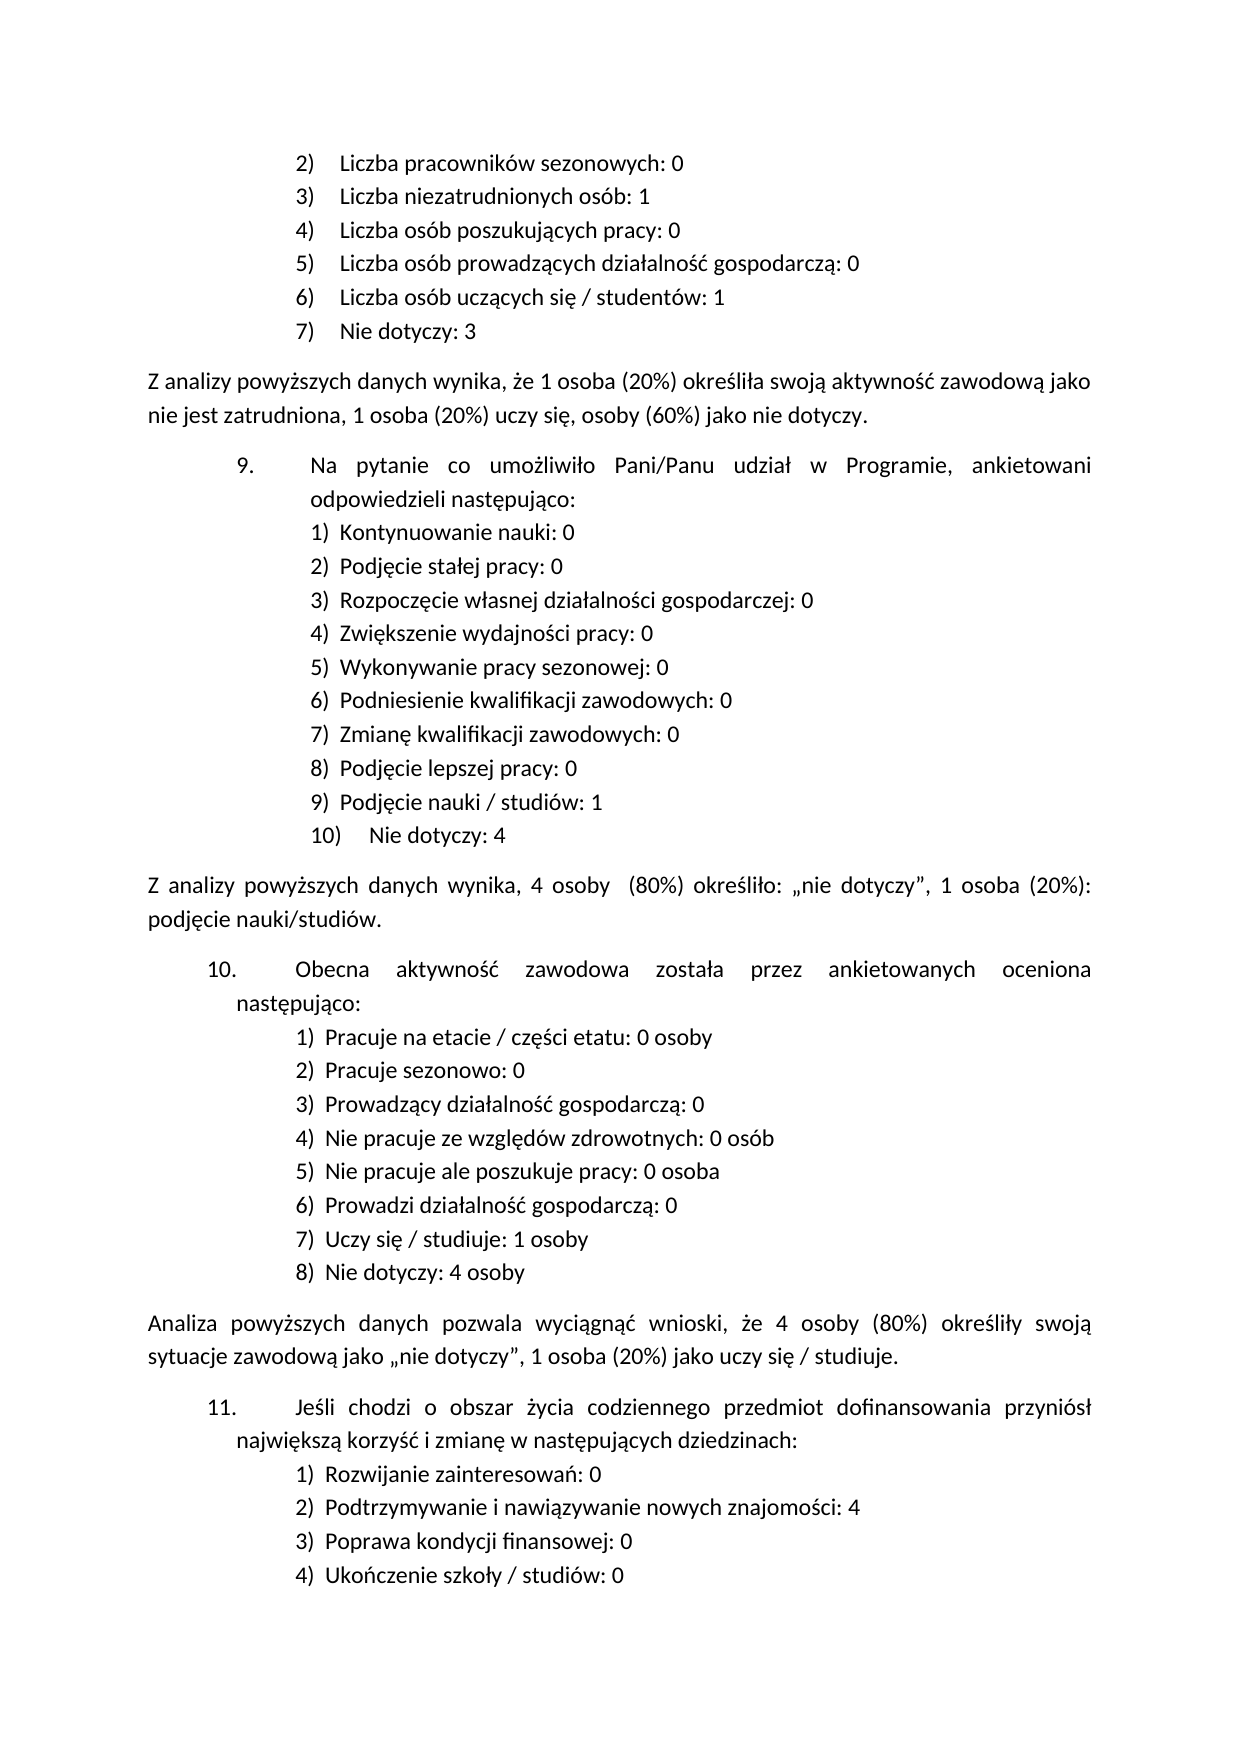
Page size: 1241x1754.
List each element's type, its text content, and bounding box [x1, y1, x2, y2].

list Rozwijanie zainteresowań: 0 [295, 1459, 1093, 1488]
list Nie pracuje ale poszukuje pracy: 0 osoba [295, 1156, 1093, 1186]
list Prowadzący działalność gospodarczą: 0 [295, 1089, 1093, 1118]
list Liczba pracowników sezonowych: 0 [295, 148, 1093, 177]
list Wykonywanie pracy sezonowej: 0 [310, 652, 1093, 681]
list Nie dotyczy: 3 [295, 316, 1093, 345]
list Rozpoczęcie własnej działalności gospodarczej: 0 [310, 585, 1093, 614]
list Kontynuowanie nauki: 0 [310, 517, 1093, 547]
list Ukończenie szkoły / studiów: 0 [295, 1560, 1093, 1589]
list Nie dotyczy: 4 [310, 820, 1093, 849]
list Liczba osób uczących się / studentów: 1 [295, 282, 1093, 311]
list Jeśli chodzi o obszar życia codziennego przedmiot dofinansowania przyniósł największą korzyść i zmianę w następujących dziedzinach: [207, 1392, 1093, 1454]
list Podjęcie lepszej pracy: 0 [310, 753, 1093, 782]
list Nie dotyczy: 4 osoby [295, 1257, 1093, 1287]
list Zmianę kwalifikacji zawodowych: 0 [310, 719, 1093, 748]
list Na pytanie co umożliwiło Pani/Panu udział w Programie, ankietowani odpowiedzieli następująco: [236, 450, 1093, 513]
list Pracuje na etacie / części etatu: 0 osoby [295, 1022, 1093, 1051]
text Analiza powyższych danych pozwala wyciągnąć wnioski, że 4 osoby (80%) określiły swoją sytuacje zawodową jako „nie dotyczy”, 1 osoba (20%) jako uczy się / studiuje. [148, 1308, 1093, 1371]
list Poprawa kondycji finansowej: 0 [295, 1526, 1093, 1555]
list Liczba osób poszukujących pracy: 0 [295, 215, 1093, 244]
list Liczba osób prowadzących działalność gospodarczą: 0 [295, 248, 1093, 278]
text Z analizy powyższych danych wynika, 4 osoby (80%) określiło: „nie dotyczy”, 1 osoba (20%): podjęcie nauki/studiów. [148, 871, 1093, 933]
list Liczba niezatrudnionych osób: 1 [295, 181, 1093, 211]
list Podtrzymywanie i nawiązywanie nowych znajomości: 4 [295, 1492, 1093, 1522]
text Z analizy powyższych danych wynika, że 1 osoba (20%) określiła swoją aktywność zawodową jako nie jest zatrudniona, 1 osoba (20%) uczy się, osoby (60%) jako nie dotyczy. [148, 366, 1093, 429]
list Nie pracuje ze względów zdrowotnych: 0 osób [295, 1123, 1093, 1152]
list Zwiększenie wydajności pracy: 0 [310, 618, 1093, 648]
list Podjęcie stałej pracy: 0 [310, 551, 1093, 580]
list Pracuje sezonowo: 0 [295, 1055, 1093, 1085]
list Prowadzi działalność gospodarczą: 0 [295, 1190, 1093, 1219]
list Podjęcie nauki / studiów: 1 [310, 787, 1093, 816]
list Podniesienie kwalifikacji zawodowych: 0 [310, 686, 1093, 715]
list Obecna aktywność zawodowa została przez ankietowanych oceniona następująco: [207, 954, 1093, 1017]
list Uczy się / studiuje: 1 osoby [295, 1224, 1093, 1253]
